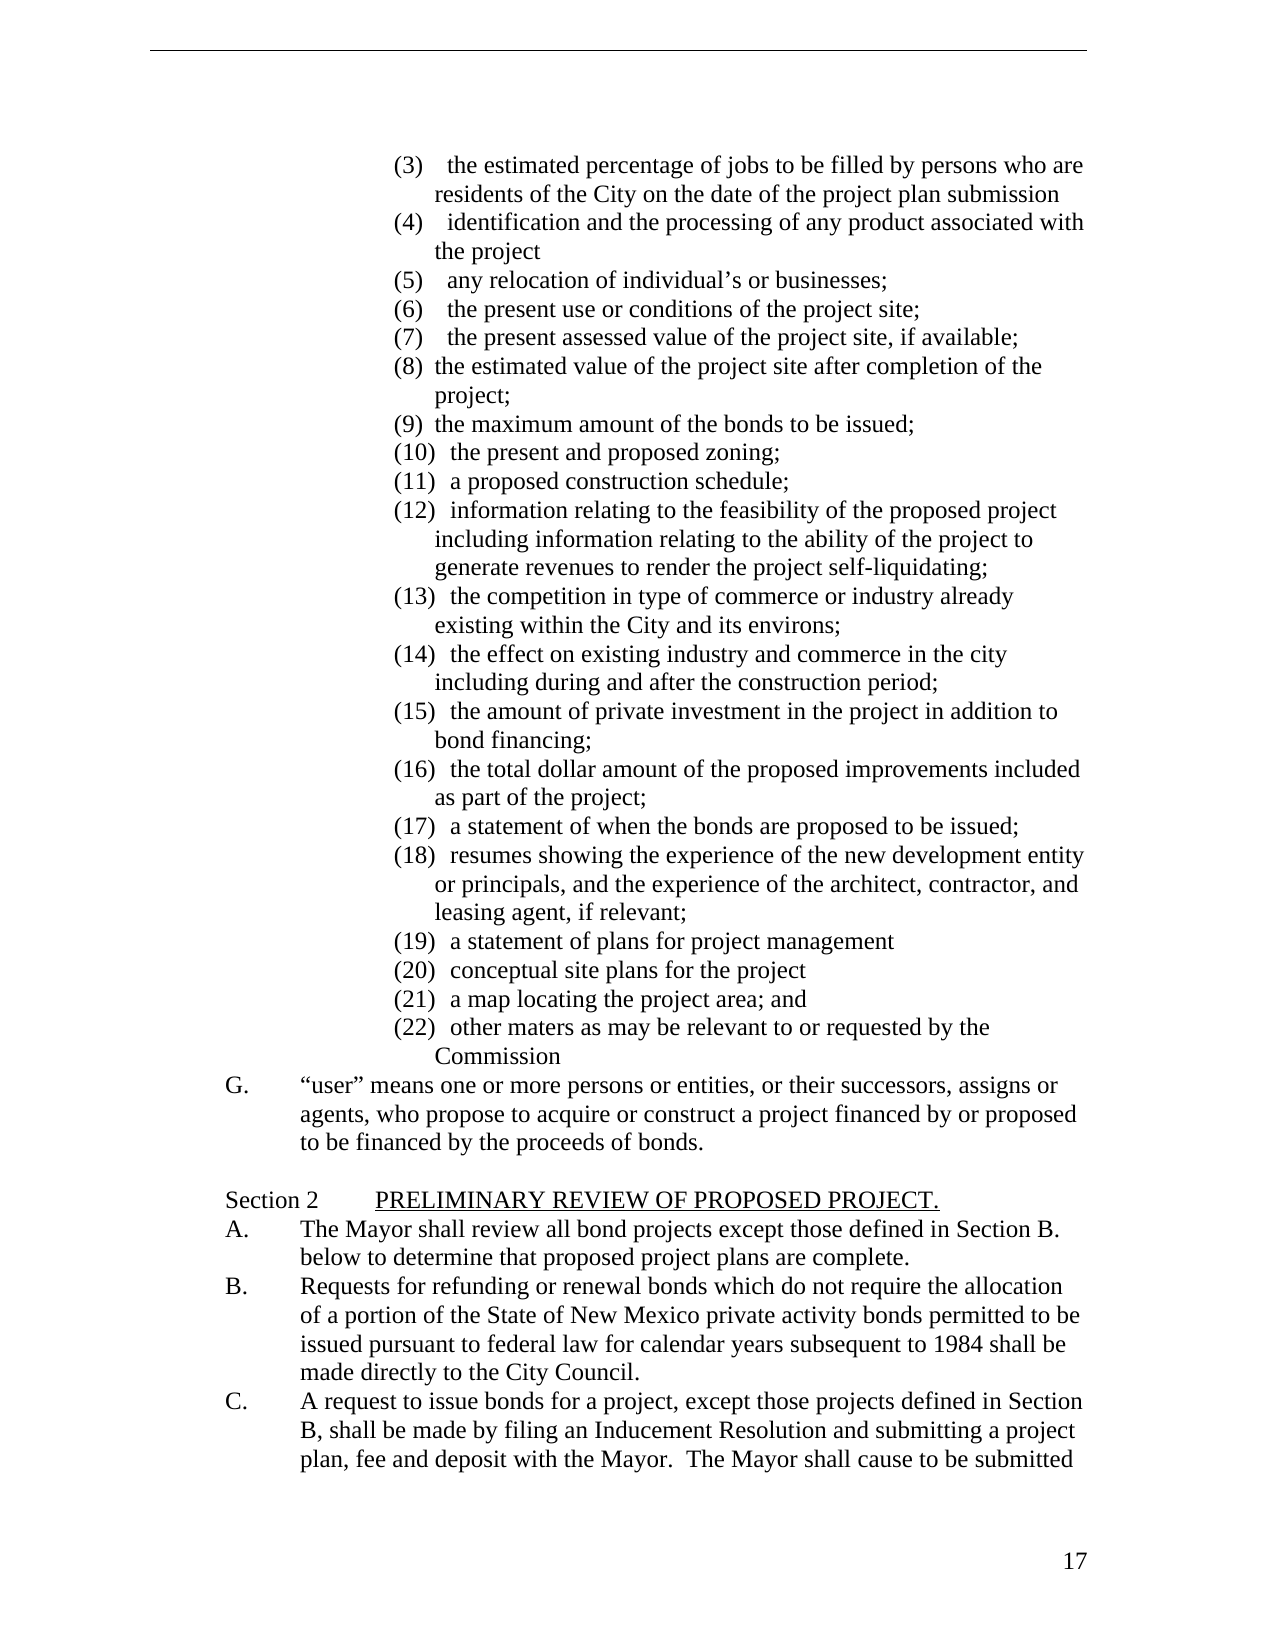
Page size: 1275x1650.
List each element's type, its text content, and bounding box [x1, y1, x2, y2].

list the total dollar amount of the proposed improvements included as part of the project; [394, 754, 1087, 811]
list a statement of when the bonds are proposed to be issued; [394, 811, 1087, 840]
text Section 2 PRELIMINARY REVIEW OF PROPOSED PROJECT. [225, 1185, 1087, 1214]
list the present use or conditions of the project site; [394, 294, 1087, 322]
list the competition in type of commerce or industry already existing within the City and its environs; [394, 581, 1087, 639]
list information relating to the feasibility of the proposed project including information relating to the ability of the project to generate revenues to render the project self-liquidating; [394, 495, 1087, 581]
list the effect on existing industry and commerce in the city including during and after the construction period; [394, 639, 1087, 696]
list “user” means one or more persons or entities, or their successors, assigns or agents, who propose to acquire or construct a project financed by or proposed to be financed by the proceeds of bonds. [225, 1070, 1087, 1156]
list the estimated value of the project site after completion of the project; [394, 351, 1087, 409]
list the present and proposed zoning; [394, 437, 1087, 466]
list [225, 1386, 1087, 1472]
list a statement of plans for project management [394, 926, 1087, 955]
list the maximum amount of the bonds to be issued; [394, 409, 1087, 437]
list other maters as may be relevant to or requested by the Commission [394, 1012, 1087, 1070]
list the present assessed value of the project site, if available; [394, 322, 1087, 351]
list Requests for refunding or renewal bonds which do not require the allocation of a portion of the State of New Mexico private activity bonds permitted to be issued pursuant to federal law for calendar years subsequent to 1984 shall be made directly to the City Council. [225, 1271, 1087, 1386]
list a map locating the project area; and [394, 984, 1087, 1012]
list any relocation of individual’s or businesses; [394, 265, 1087, 294]
list resumes showing the experience of the new development entity or principals, and the experience of the architect, contractor, and leasing agent, if relevant; [394, 840, 1087, 926]
list conceptual site plans for the project [394, 955, 1087, 984]
list The Mayor shall review all bond projects except those defined in Section B. below to determine that proposed project plans are complete. [225, 1214, 1087, 1271]
list identification and the processing of any product associated with the project [394, 207, 1087, 265]
list the estimated percentage of jobs to be filled by persons who are residents of the City on the date of the project plan submission [394, 150, 1087, 207]
list the amount of private investment in the project in addition to bond financing; [394, 696, 1087, 754]
list a proposed construction schedule; [394, 466, 1087, 495]
